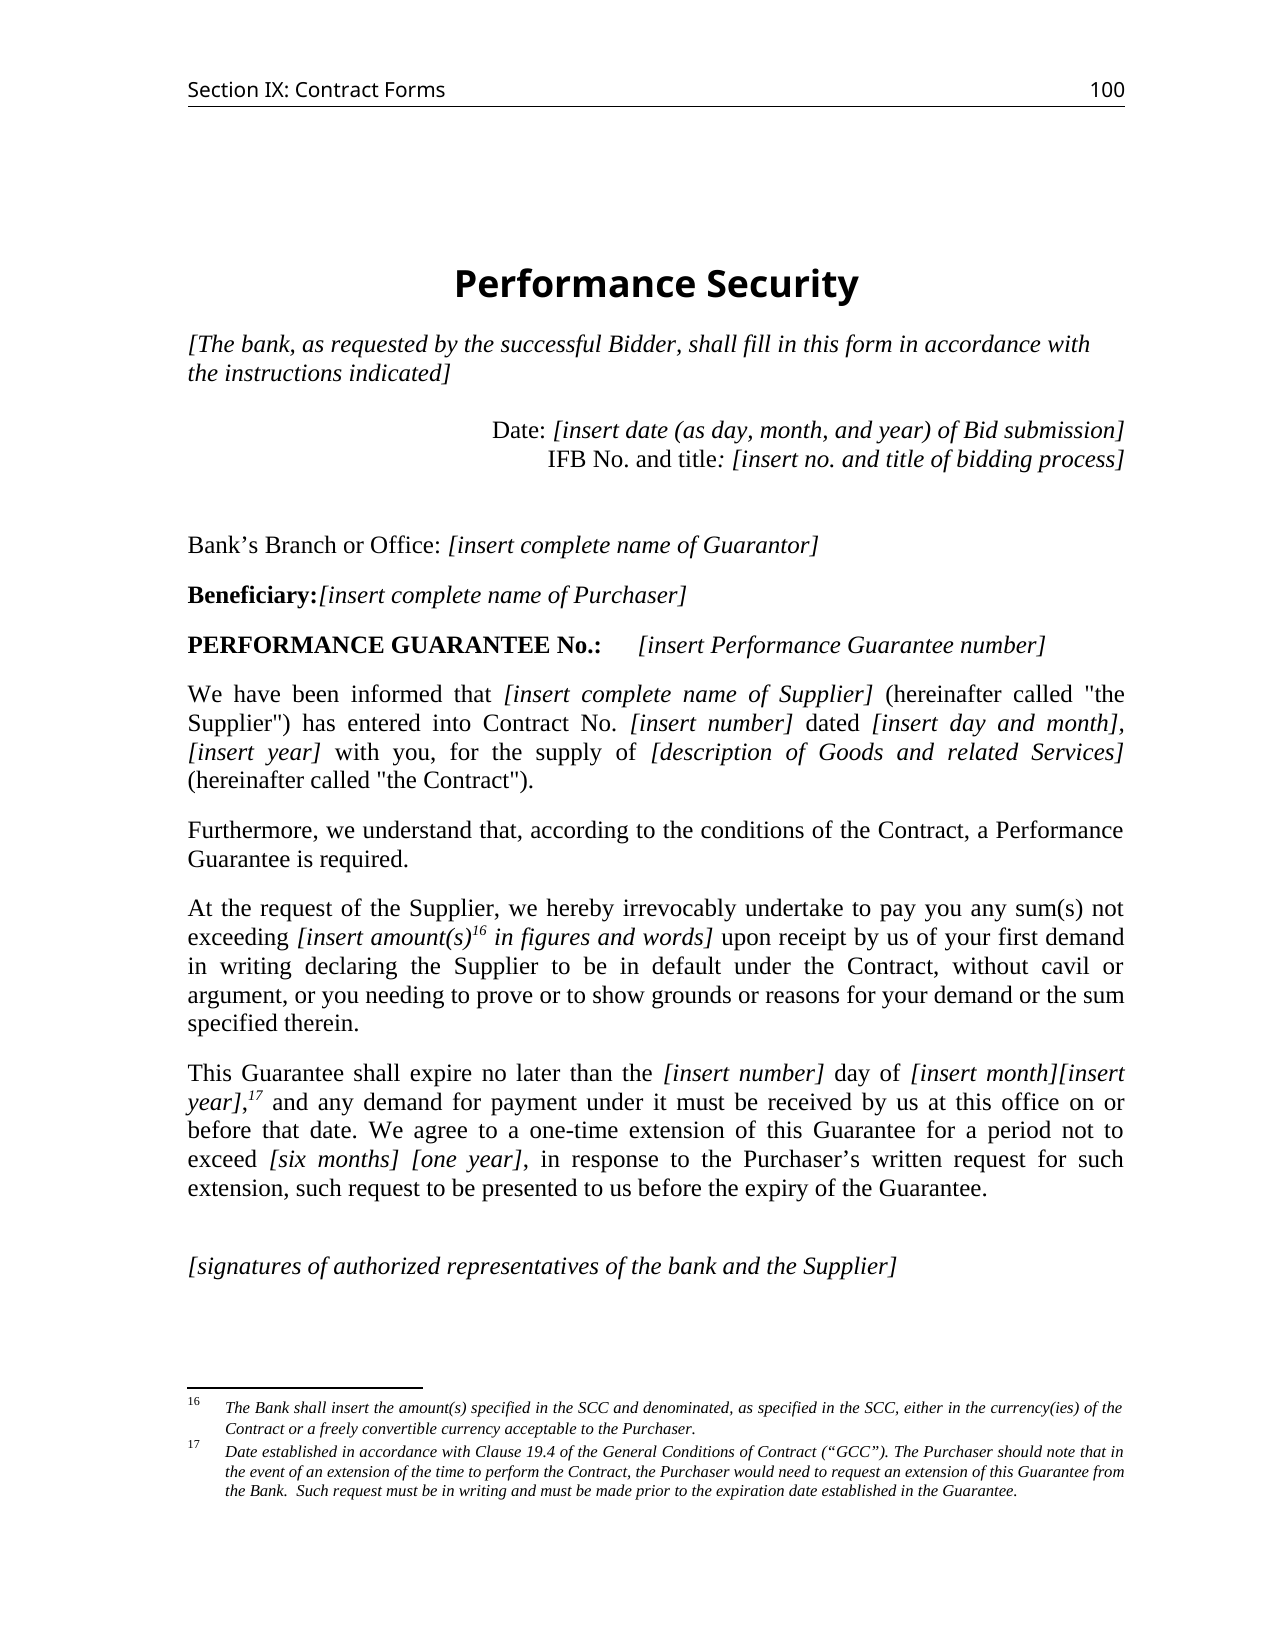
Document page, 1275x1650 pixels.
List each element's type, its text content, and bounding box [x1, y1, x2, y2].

text Furthermore, we understand that, according to the conditions of the Contract, a Performance Guarantee is required. [187, 815, 1125, 873]
text At the request of the Supplier, we hereby irrevocably undertake to pay you any sum(s) not exceeding [insert amount(s) in figures and words] upon receipt by us of your first demand in writing declaring the Supplier to be in default under the Contract, without cavil or argument, or you needing to prove or to show grounds or reasons for your demand or the sum specified therein. [187, 893, 1125, 1037]
text Date: [insert date (as day, month, and year) of Bid submission] [187, 416, 1125, 444]
text [signatures of authorized representatives of the bank and the Supplier] [187, 1251, 1125, 1280]
text Beneficiary:[insert complete name of Purchaser] [187, 580, 1125, 609]
subtitle Performance Security [187, 257, 1125, 308]
text We have been informed that [insert complete name of Supplier] (hereinafter called "the Supplier") has entered into Contract No. [insert number] dated [insert day and month], [insert year] with you, for the supply of [description of Goods and related Services] (hereinafter called "the Contract"). [187, 679, 1125, 794]
text This Guarantee shall expire no later than the [insert number] day of [insert month][insert year], and any demand for payment under it must be received by us at this office on or before that date. We agree to a one-time extension of this Guarantee for a period not to exceed [six months] [one year], in response to the Purchaser’s written request for such extension, such request to be presented to us before the expiry of the Guarantee. [187, 1058, 1125, 1202]
text [The bank, as requested by the successful Bidder, shall fill in this form in accordance with the instructions indicated] [187, 329, 1125, 387]
text PERFORMANCE GUARANTEE No.: [insert Performance Guarantee number] [187, 630, 1125, 658]
text Bank’s Branch or Office: [insert complete name of Guarantor] [187, 531, 1125, 559]
text IFB No. and title: [insert no. and title of bidding process] [187, 444, 1125, 473]
